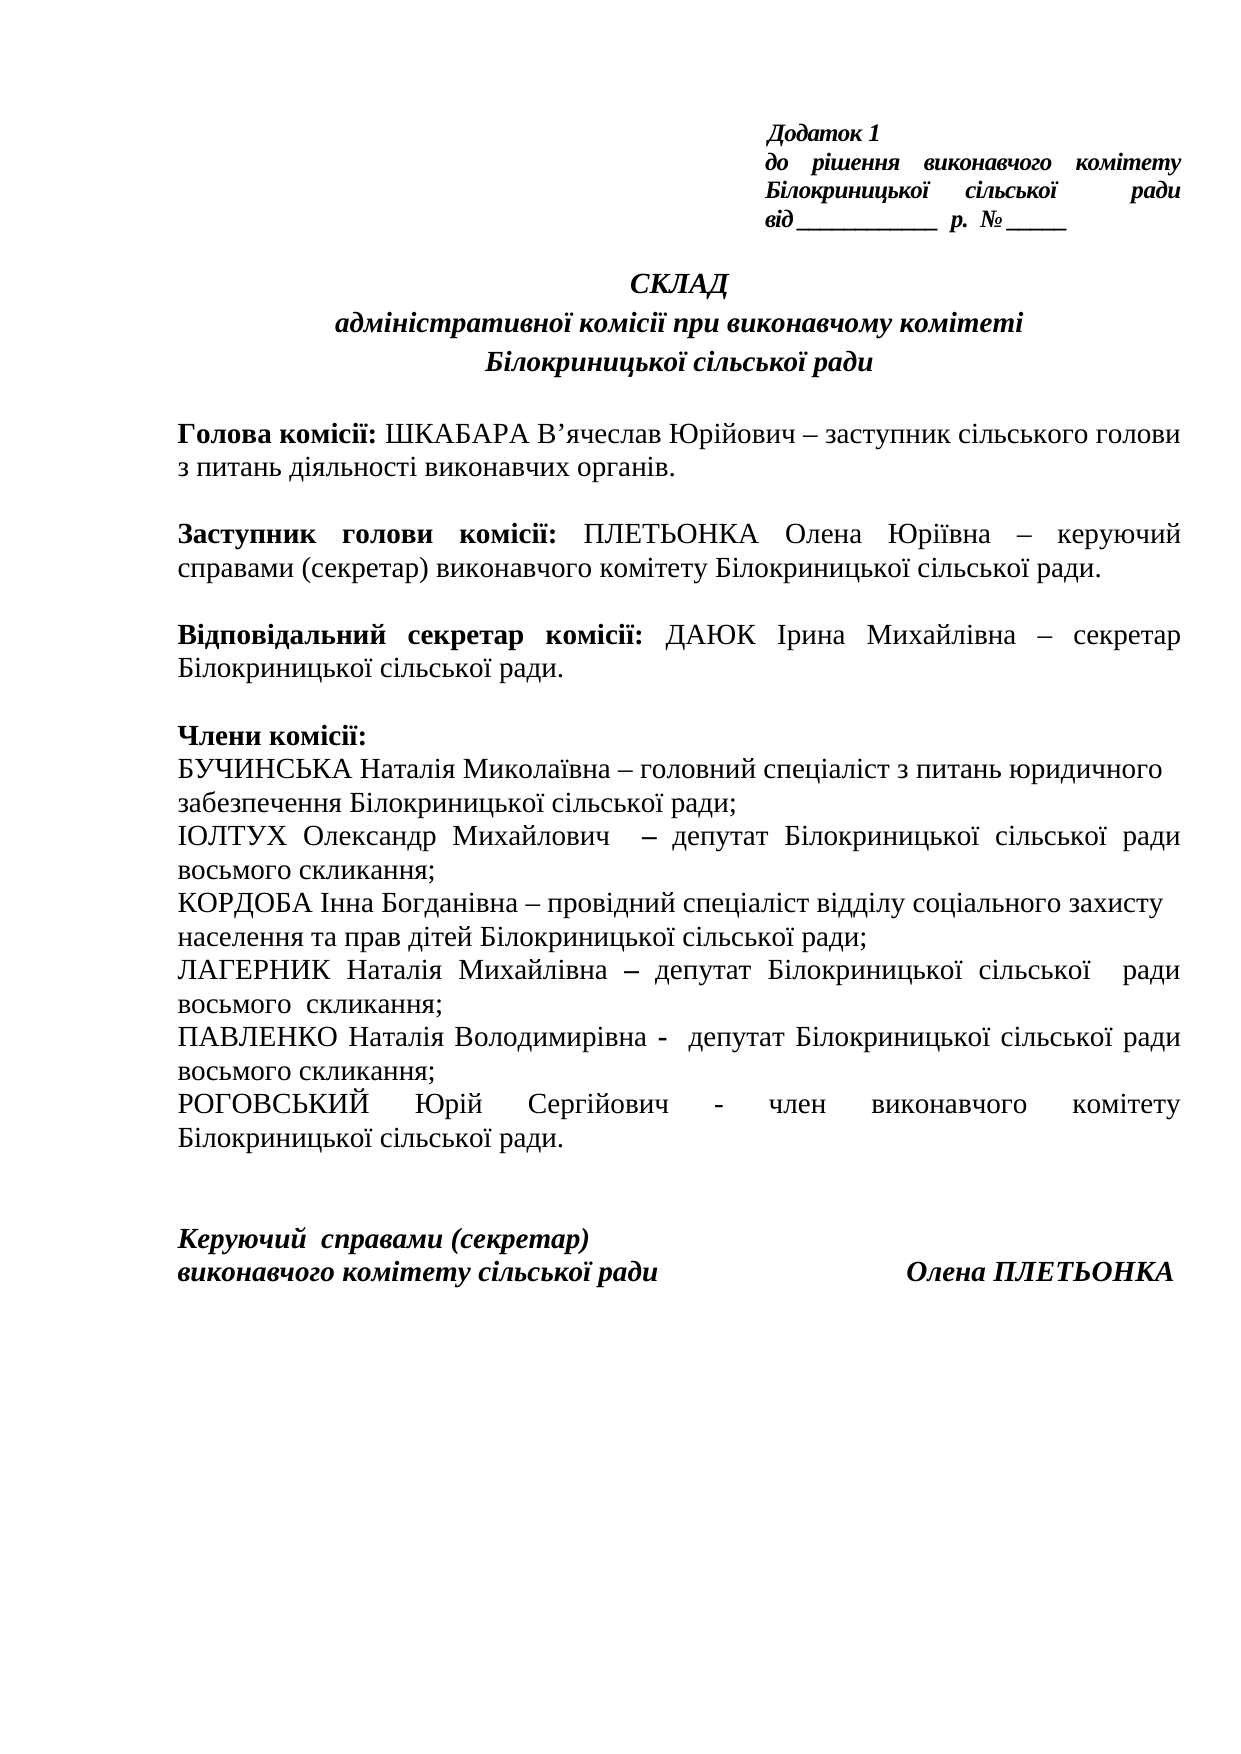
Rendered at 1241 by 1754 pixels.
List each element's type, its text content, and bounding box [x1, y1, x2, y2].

text КОРДОБА Інна Богданівна – провідний спеціаліст відділу соціального захисту населення та прав дітей Білокриницької сільської ради; [177, 885, 1181, 952]
text до рішення виконавчого комітету Білокриницької сільської ради від ____________ р. № _____ [765, 147, 1181, 233]
text БУЧИНСЬКА Наталія Миколаївна – головний спеціаліст з питань юридичного забезпечення Білокриницької сільської ради; [177, 751, 1181, 818]
text СКЛАД [177, 267, 1181, 300]
text Голова комісії: ШКАБАРА В’ячеслав Юрійович – заступник сільського голови з питань діяльності виконавчих органів. [177, 416, 1181, 483]
text Заступник голови комісії: ПЛЕТЬОНКА Олена Юріївна – керуючий справами (секретар) виконавчого комітету Білокриницької сільської ради. [177, 516, 1181, 583]
text виконавчого комітету сільської ради Олена ПЛЕТЬОНКА [177, 1254, 1181, 1288]
text ЛАГЕРНИК Наталія Михайлівна – депутат Білокриницької сільської ради восьмого скликання; [177, 952, 1181, 1019]
text Білокриницької сільської ради [177, 344, 1181, 377]
text Члени комісії: [177, 718, 1181, 751]
text Додаток 1 [768, 118, 1181, 147]
text ІОЛТУХ Олександр Михайлович – депутат Білокриницької сільської ради восьмого скликання; [177, 818, 1181, 885]
text Відповідальний секретар комісії: ДАЮК Ірина Михайлівна – секретар Білокриницької сільської ради. [177, 617, 1181, 684]
text РОГОВСЬКИЙ Юрій Сергійович - член виконавчого комітету Білокриницької сільської ради. [177, 1087, 1181, 1154]
text Керуючий справами (секретар) [177, 1221, 1181, 1254]
text ПАВЛЕНКО Наталія Володимирівна - депутат Білокриницької сільської ради восьмого скликання; [177, 1019, 1181, 1087]
text адміністративної комісії при виконавчому комітеті [177, 305, 1181, 339]
